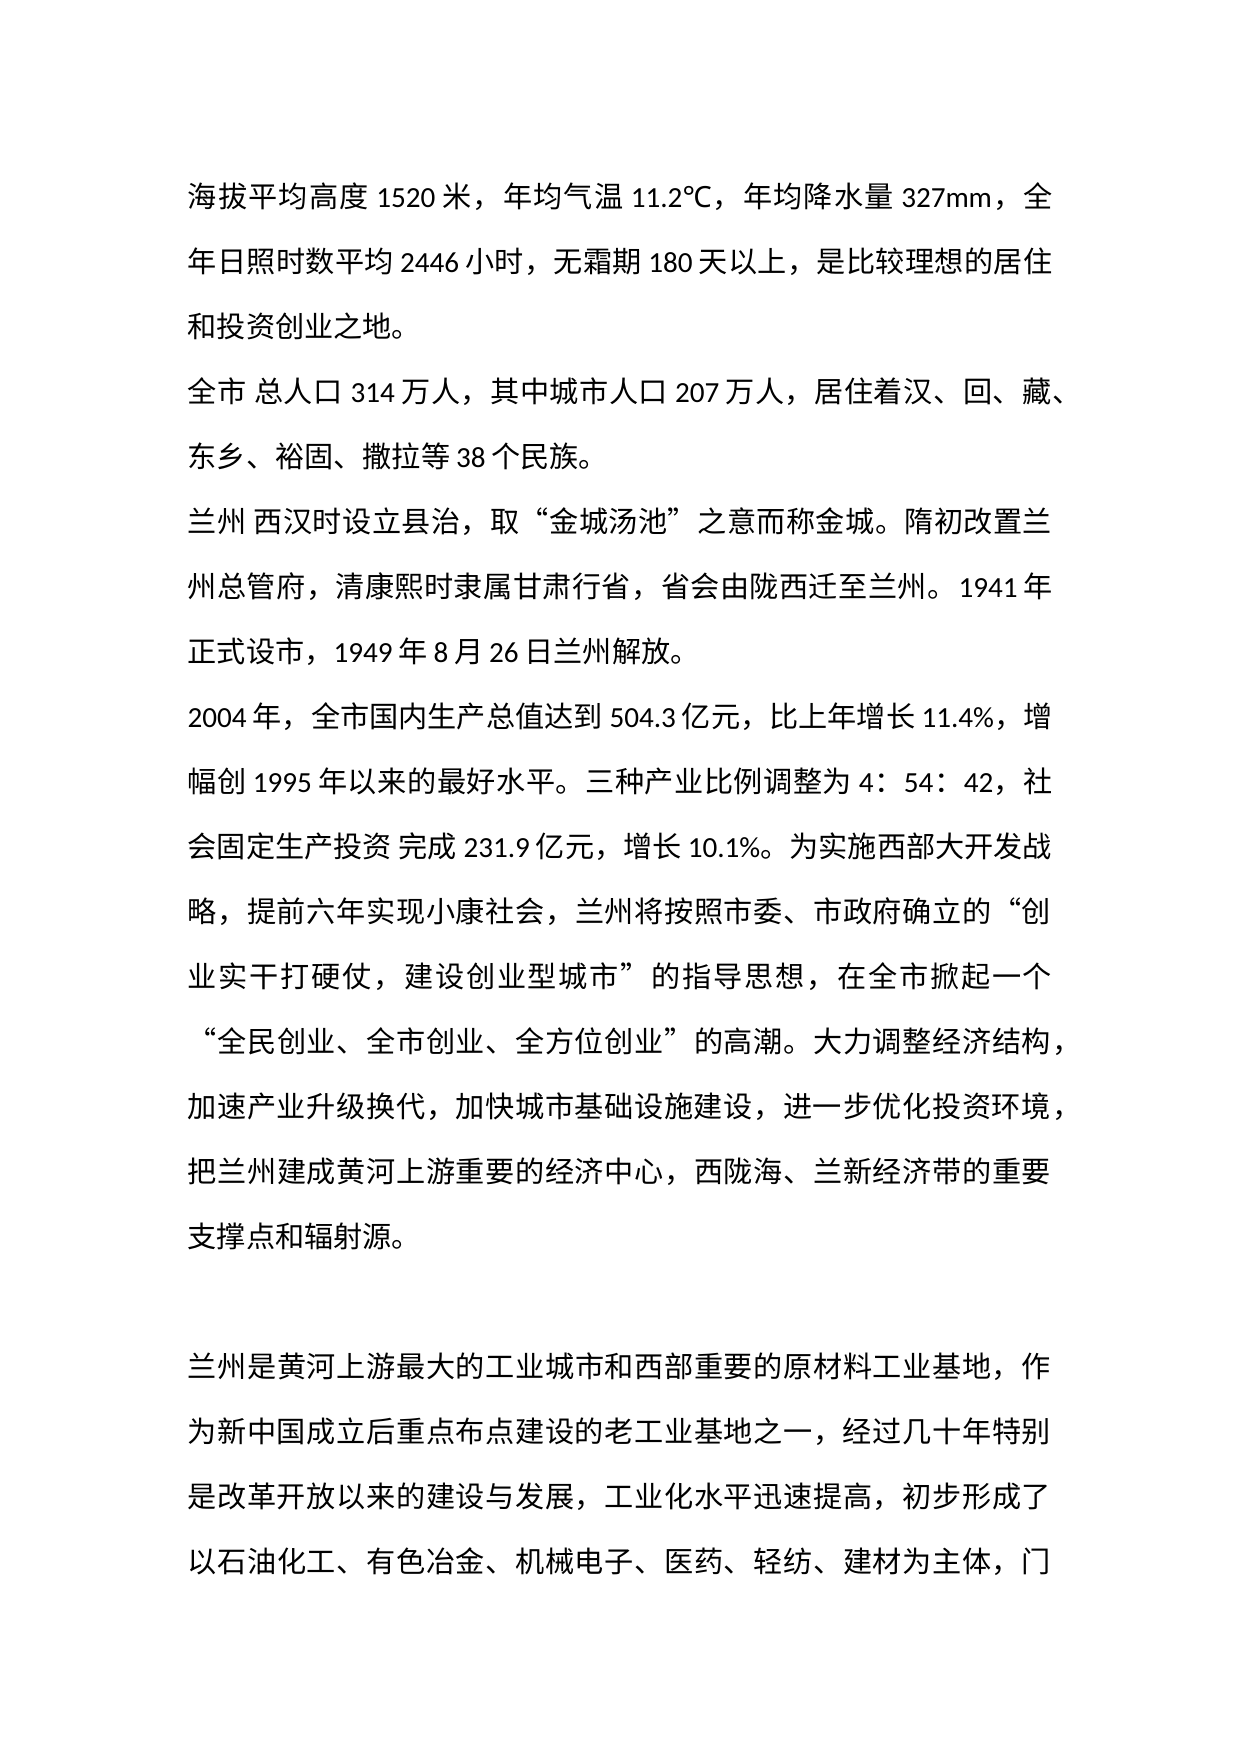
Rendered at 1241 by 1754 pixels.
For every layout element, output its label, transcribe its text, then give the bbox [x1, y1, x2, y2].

text 2004年，全市国内生产总值达到504.3亿元，比上年增长11.4%，增幅创1995年以来的最好水平。三种产业比例调整为4：54：42，社会固定生产投资 完成231.9亿元，增长10.1%。为实施西部大开发战略，提前六年实现小康社会，兰州将按照市委、市政府确立的“创业实干打硬仗，建设创业型城市”的指导思想，在全市掀起一个“全民创业、全市创业、全方位创业”的高潮。大力调整经济结构，加速产业升级换代，加快城市基础设施建设，进一步优化投资环境，把兰州建成黄河上游重要的经济中心，西陇海、兰新经济带的重要支撑点和辐射源。 [187, 682, 1053, 1267]
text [187, 1332, 1053, 1592]
text 兰州 西汉时设立县治，取“金城汤池”之意而称金城。隋初改置兰州总管府，清康熙时隶属甘肃行省，省会由陇西迁至兰州。1941年正式设市，1949年8月26日兰州解放。 [187, 487, 1053, 682]
text 全市 总人口 314万人，其中城市人口207万人，居住着汉、回、藏、东乡、裕固、撒拉等38个民族。 [187, 357, 1053, 487]
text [187, 162, 1053, 357]
